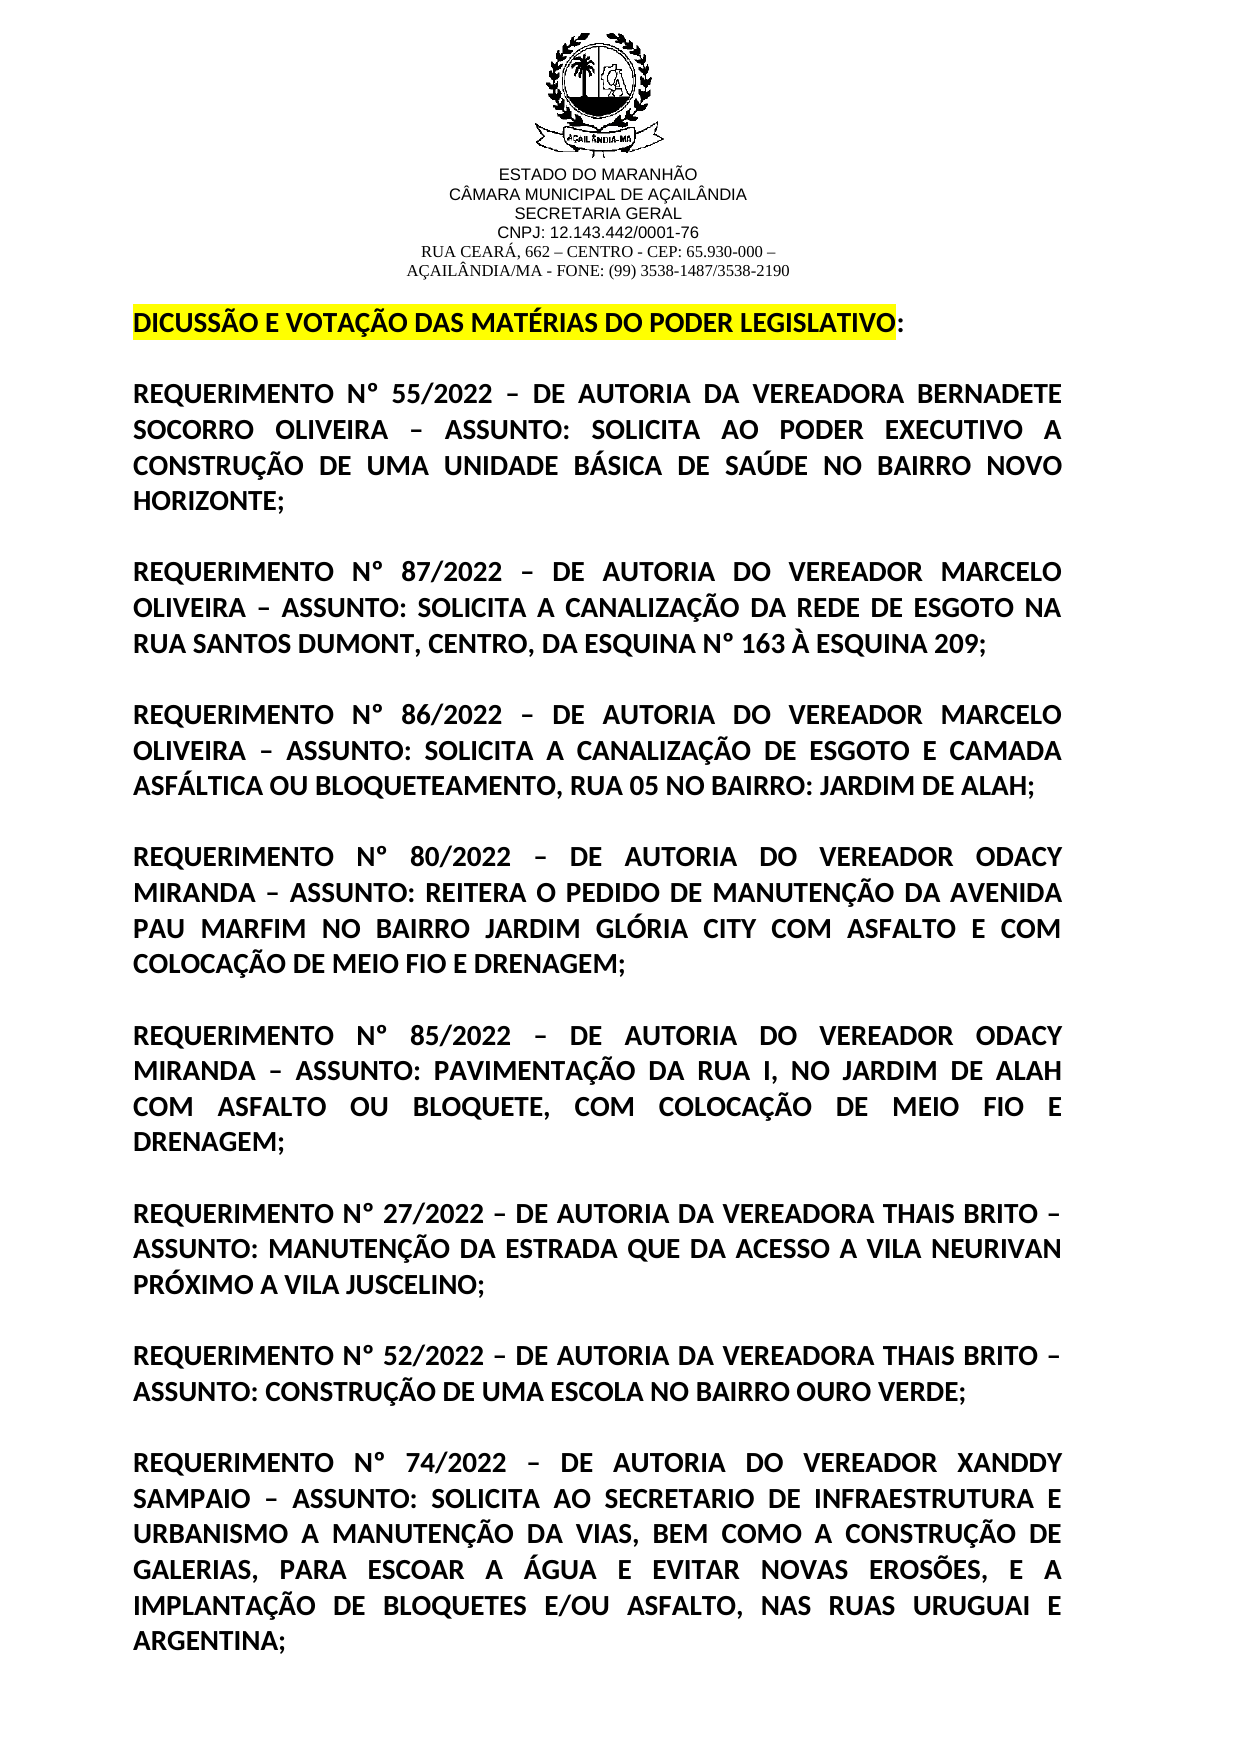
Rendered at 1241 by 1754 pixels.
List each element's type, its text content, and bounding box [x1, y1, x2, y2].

text REQUERIMENTO Nº 80/2022 – DE AUTORIA DO VEREADOR ODACY MIRANDA – ASSUNTO: REITERA O PEDIDO DE MANUTENÇÃO DA AVENIDA PAU MARFIM NO BAIRRO JARDIM GLÓRIA CITY COM ASFALTO E COM COLOCAÇÃO DE MEIO FIO E DRENAGEM; [133, 838, 1063, 981]
text REQUERIMENTO Nº 27/2022 – DE AUTORIA DA VEREADORA THAIS BRITO – ASSUNTO: MANUTENÇÃO DA ESTRADA QUE DA ACESSO A VILA NEURIVAN PRÓXIMO A VILA JUSCELINO; [133, 1195, 1063, 1302]
text REQUERIMENTO Nº 87/2022 – DE AUTORIA DO VEREADOR MARCELO OLIVEIRA – ASSUNTO: SOLICITA A CANALIZAÇÃO DA REDE DE ESGOTO NA RUA SANTOS DUMONT, CENTRO, DA ESQUINA Nº 163 À ESQUINA 209; [133, 553, 1063, 660]
text REQUERIMENTO Nº 74/2022 – DE AUTORIA DO VEREADOR XANDDY SAMPAIO – ASSUNTO: SOLICITA AO SECRETARIO DE INFRAESTRUTURA E URBANISMO A MANUTENÇÃO DA VIAS, BEM COMO A CONSTRUÇÃO DE GALERIAS, PARA ESCOAR A ÁGUA E EVITAR NOVAS EROSÕES, E A IMPLANTAÇÃO DE BLOQUETES E/OU ASFALTO, NAS RUAS URUGUAI E ARGENTINA; [133, 1444, 1063, 1658]
text REQUERIMENTO Nº 86/2022 – DE AUTORIA DO VEREADOR MARCELO OLIVEIRA – ASSUNTO: SOLICITA A CANALIZAÇÃO DE ESGOTO E CAMADA ASFÁLTICA OU BLOQUETEAMENTO, RUA 05 NO BAIRRO: JARDIM DE ALAH; [133, 696, 1063, 803]
text REQUERIMENTO Nº 52/2022 – DE AUTORIA DA VEREADORA THAIS BRITO – ASSUNTO: CONSTRUÇÃO DE UMA ESCOLA NO BAIRRO OURO VERDE; [133, 1337, 1063, 1408]
text REQUERIMENTO Nº 85/2022 – DE AUTORIA DO VEREADOR ODACY MIRANDA – ASSUNTO: PAVIMENTAÇÃO DA RUA I, NO JARDIM DE ALAH COM ASFALTO OU BLOQUETE, COM COLOCAÇÃO DE MEIO FIO E DRENAGEM; [133, 1017, 1063, 1159]
text DICUSSÃO E VOTAÇÃO DAS MATÉRIAS DO PODER LEGISLATIVO: [896, 304, 1063, 340]
picture [532, 29, 664, 161]
text REQUERIMENTO Nº 55/2022 – DE AUTORIA DA VEREADORA BERNADETE SOCORRO OLIVEIRA – ASSUNTO: SOLICITA AO PODER EXECUTIVO A CONSTRUÇÃO DE UMA UNIDADE BÁSICA DE SAÚDE NO BAIRRO NOVO HORIZONTE; [133, 375, 1063, 518]
